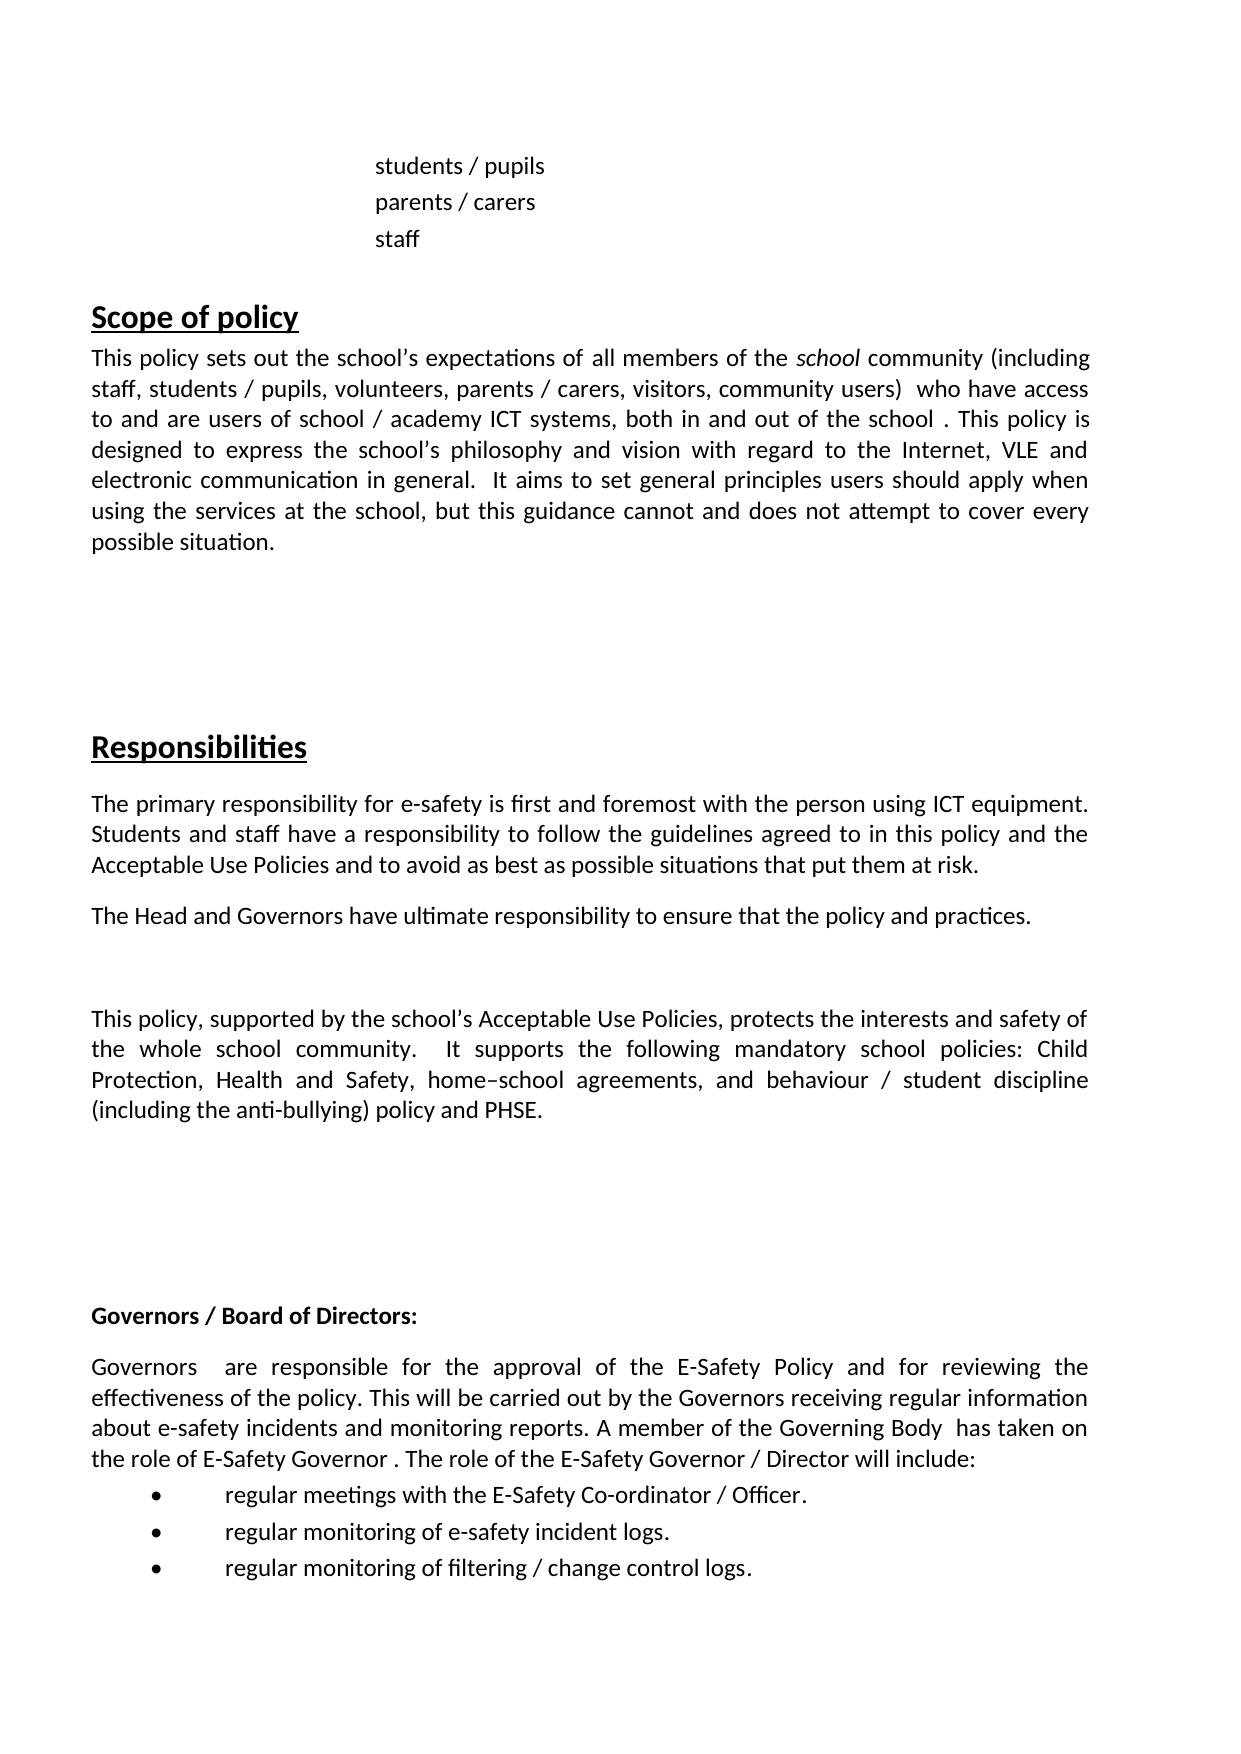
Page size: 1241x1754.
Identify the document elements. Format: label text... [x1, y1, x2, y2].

text parents / carers [241, 186, 1090, 217]
text Responsibilities [91, 726, 1090, 767]
text Governors are responsible for the approval of the E-Safety Policy and for reviewing the effectiveness of the policy. This will be carried out by the Governors receiving regular information about e-safety incidents and monitoring reports. A member of the Governing Body has taken on the role of E-Safety Governor . The role of the E-Safety Governor / Director will include: [91, 1351, 1090, 1473]
text This policy, supported by the school’s Acceptable Use Policies, protects the interests and safety of the whole school community. It supports the following mandatory school policies: Child Protection, Health and Safety, home–school agreements, and behaviour / student discipline (including the anti-bullying) policy and PHSE. [91, 1003, 1090, 1125]
text Scope of policy [91, 296, 1090, 337]
text • regular monitoring of filtering / change control logs. [91, 1552, 1090, 1583]
text This policy sets out the school’s expectations of all members of the school community (including staff, students / pupils, volunteers, parents / carers, visitors, community users) who have access to and are users of school / academy ICT systems, both in and out of the school . This policy is designed to express the school’s philosophy and vision with regard to the Internet, VLE and electronic communication in general. It aims to set general principles users should apply when using the services at the school, but this guidance cannot and does not attempt to cover every possible situation. [91, 342, 1090, 556]
text The Head and Governors have ultimate responsibility to ensure that the policy and practices. [91, 900, 1090, 931]
text students / pupils [241, 150, 1090, 181]
text • regular monitoring of e-safety incident logs. [91, 1516, 1090, 1546]
text The primary responsibility for e-safety is first and foremost with the person using ICT equipment. Students and staff have a responsibility to follow the guidelines agreed to in this policy and the Acceptable Use Policies and to avoid as best as possible situations that put them at risk. [91, 788, 1090, 879]
text • regular meetings with the E-Safety Co-ordinator / Officer. [91, 1479, 1090, 1510]
text Governors / Board of Directors: [91, 1300, 1090, 1331]
text staff [316, 223, 1090, 253]
